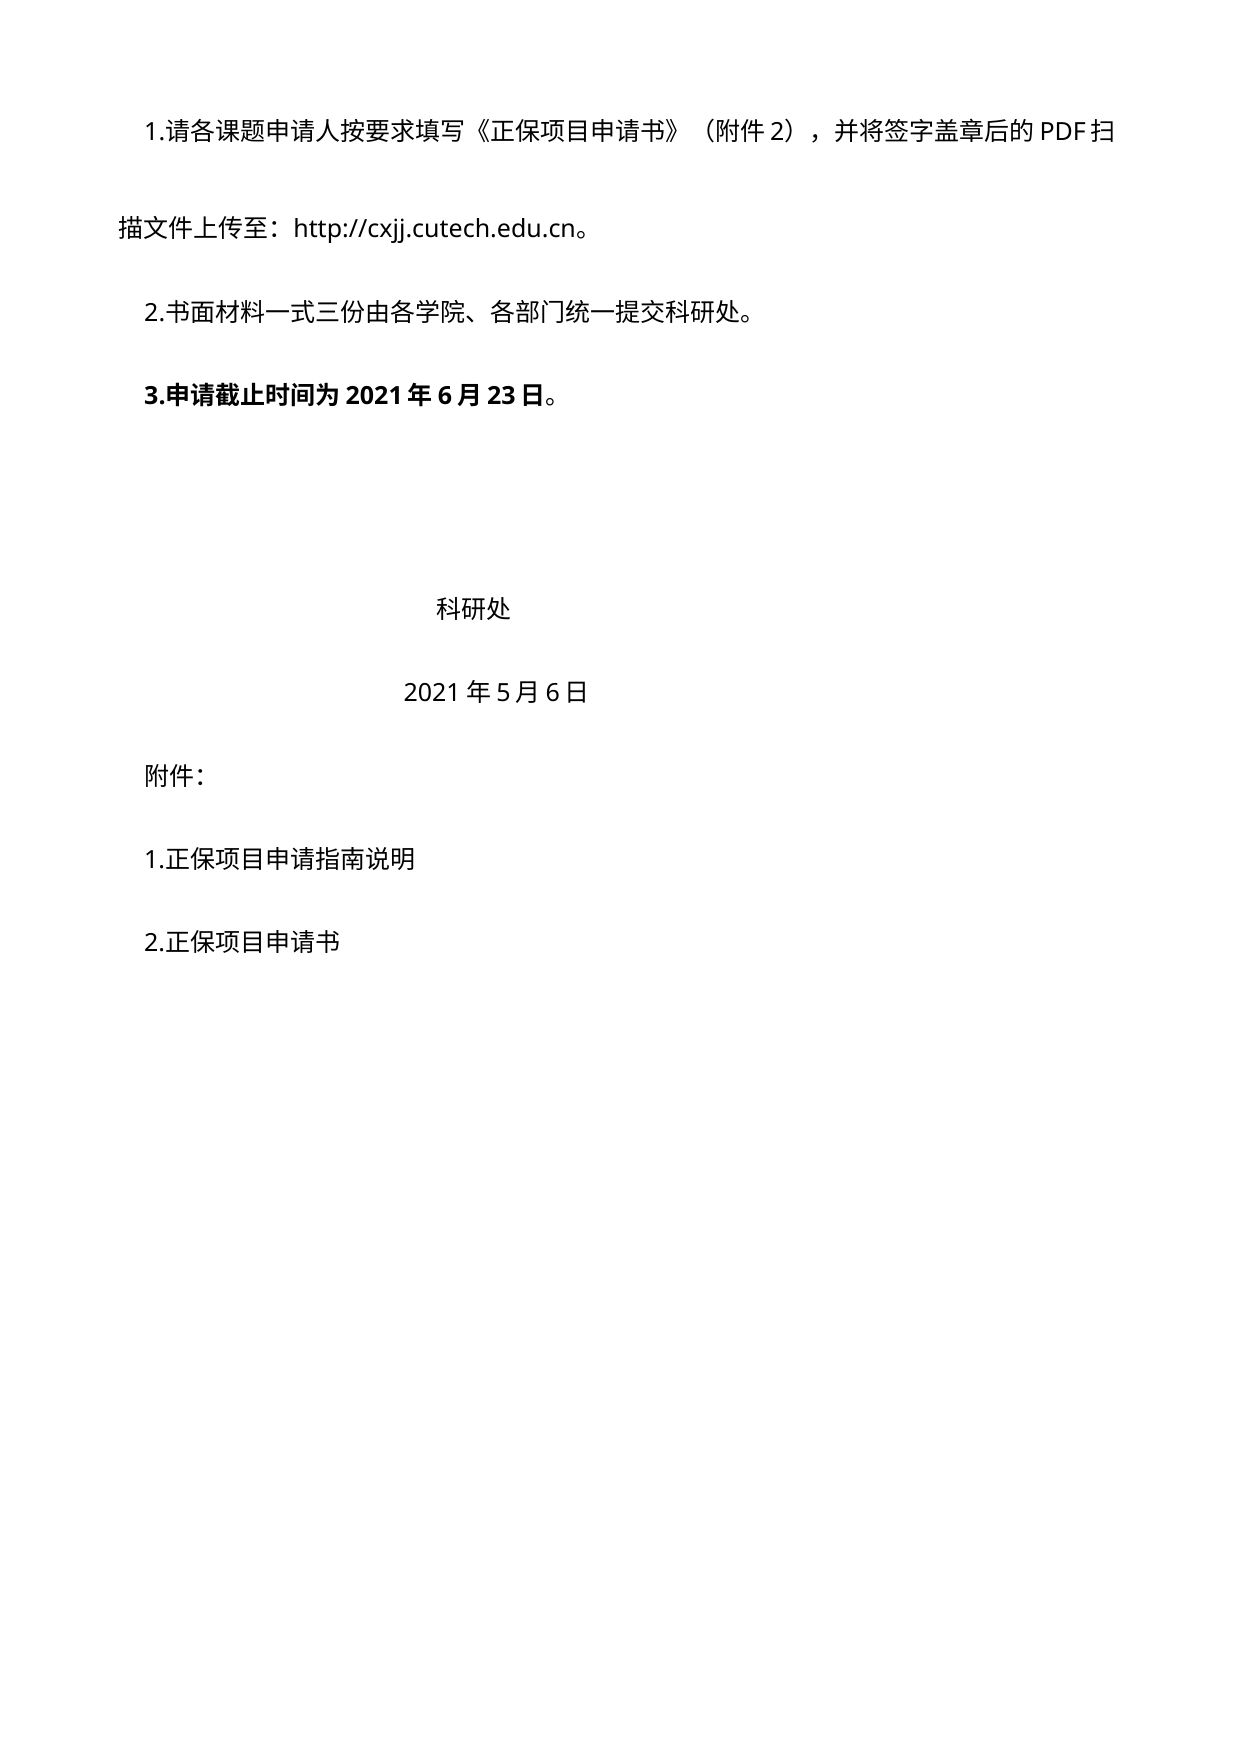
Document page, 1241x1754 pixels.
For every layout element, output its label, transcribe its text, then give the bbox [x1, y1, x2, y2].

text 1.正保项目申请指南说明 [118, 825, 1122, 890]
text 科研处 [118, 575, 1122, 640]
text 附件： [118, 742, 1122, 807]
text 2.正保项目申请书 [118, 908, 1122, 973]
text 2.书面材料一式三份由各学院、各部门统一提交科研处。 [118, 278, 1122, 343]
text 3.申请截止时间为2021年6月23日。 [118, 361, 1122, 426]
text 1.请各课题申请人按要求填写《正保项目申请书》（附件2），并将签字盖章后的PDF扫描文件上传至：http://cxjj.cutech.edu.cn。 [118, 97, 1122, 259]
text 2021年5月6日 [118, 658, 1122, 723]
